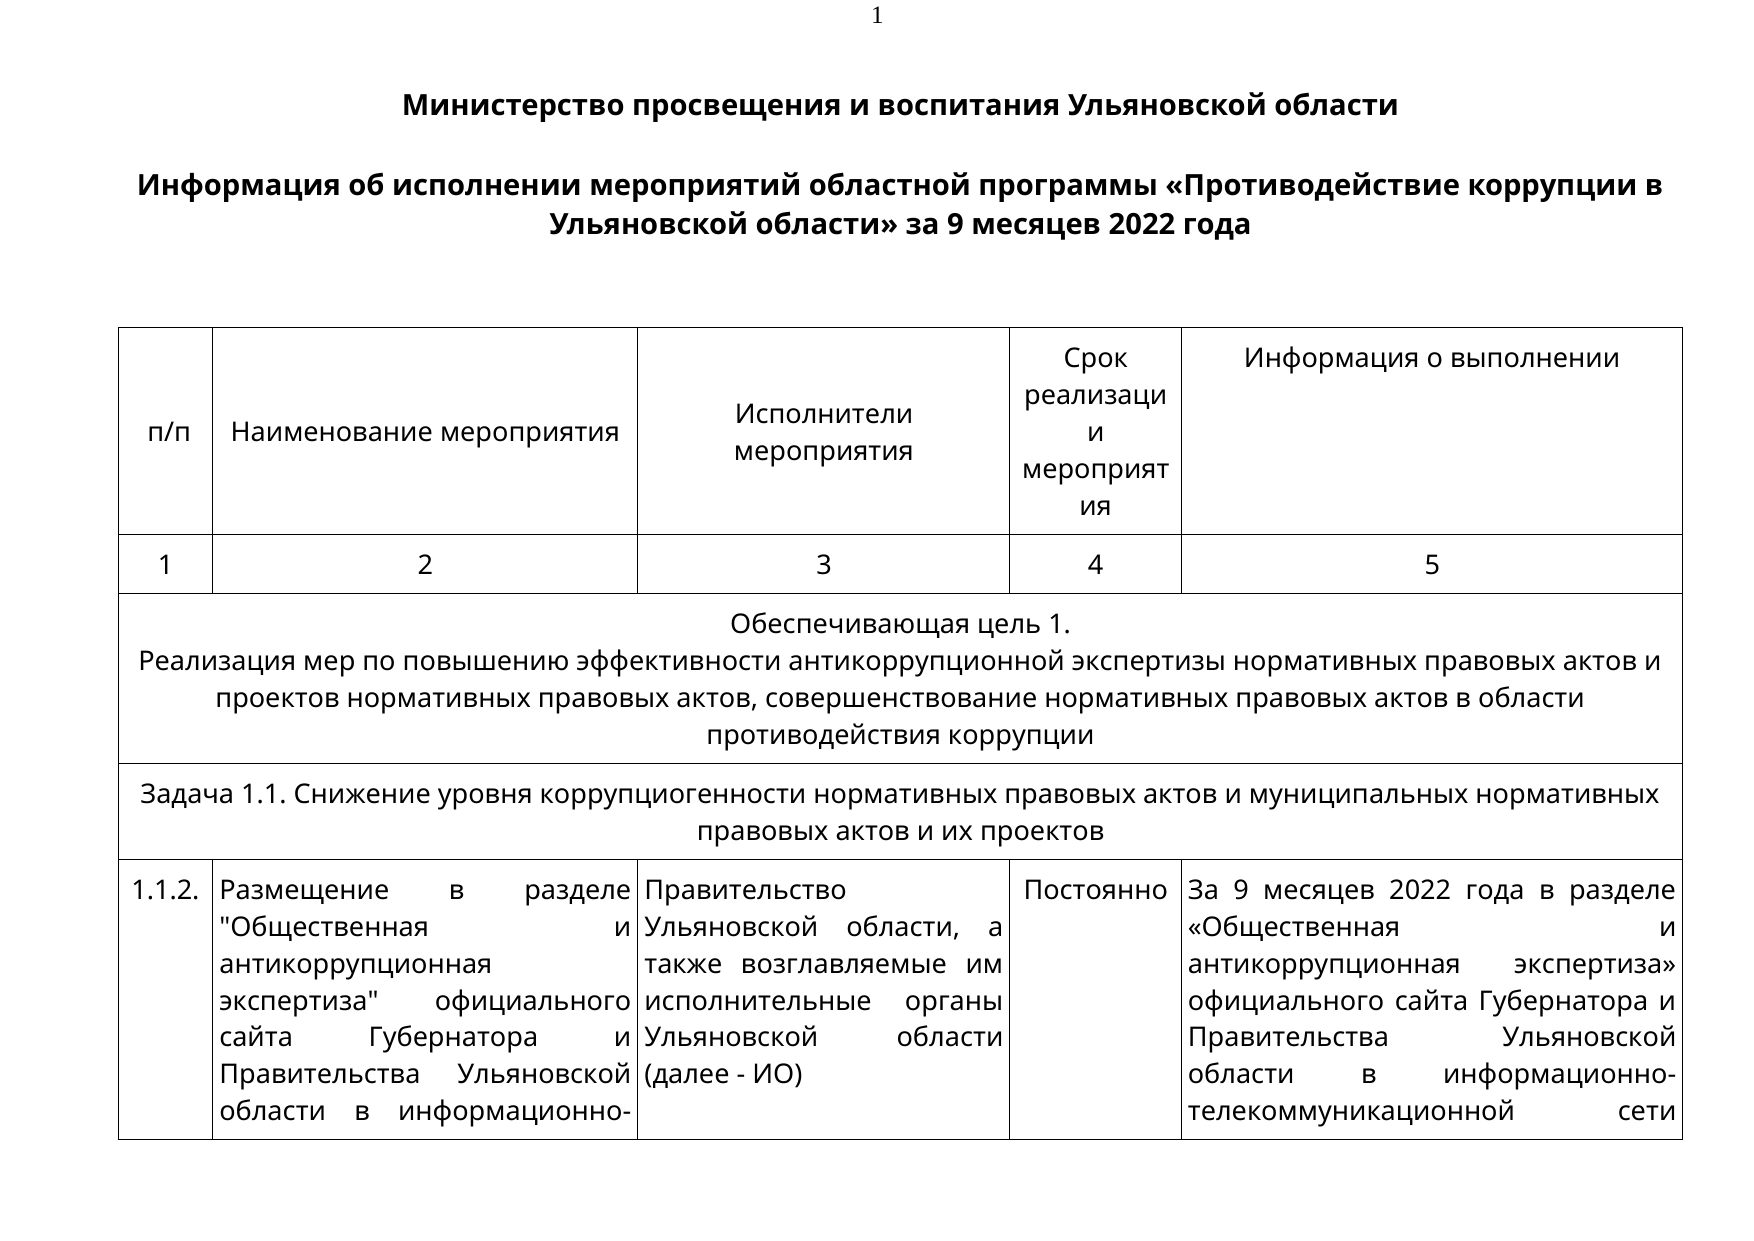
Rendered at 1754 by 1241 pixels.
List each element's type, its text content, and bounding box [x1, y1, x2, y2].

table_cell 1 [119, 535, 212, 593]
table_header Министерство просвещения и воспитания Ульяновской области Информация об исполнении мероприятий областной программы «Противодействие коррупции в Ульяновской области» за 9 месяцев 2022 года [118, 74, 1683, 327]
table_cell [1182, 860, 1682, 1139]
table_cell Наименование мероприятия [213, 328, 637, 534]
table_cell 5 [1182, 535, 1682, 593]
table_cell 3 [638, 535, 1009, 593]
table_cell Срок реализации мероприятия [1010, 328, 1181, 534]
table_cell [638, 860, 1009, 1139]
table_cell 4 [1010, 535, 1181, 593]
table_cell Информация о выполнении [1182, 328, 1682, 534]
table_cell 1.1.2. [119, 860, 212, 1139]
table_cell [213, 860, 637, 1139]
table_cell Обеспечивающая цель 1. Реализация мер по повышению эффективности антикоррупционной экспертизы нормативных правовых актов и проектов нормативных правовых актов, совершенствование нормативных правовых актов в области противодействия коррупции [119, 594, 1682, 763]
table_cell п/п [119, 328, 212, 534]
table_cell Постоянно [1010, 860, 1181, 1139]
table_cell Исполнители мероприятия [638, 328, 1009, 534]
table_cell 2 [213, 535, 637, 593]
table_cell Задача 1.1. Снижение уровня коррупциогенности нормативных правовых актов и муниципальных нормативных правовых актов и их проектов [119, 764, 1682, 859]
